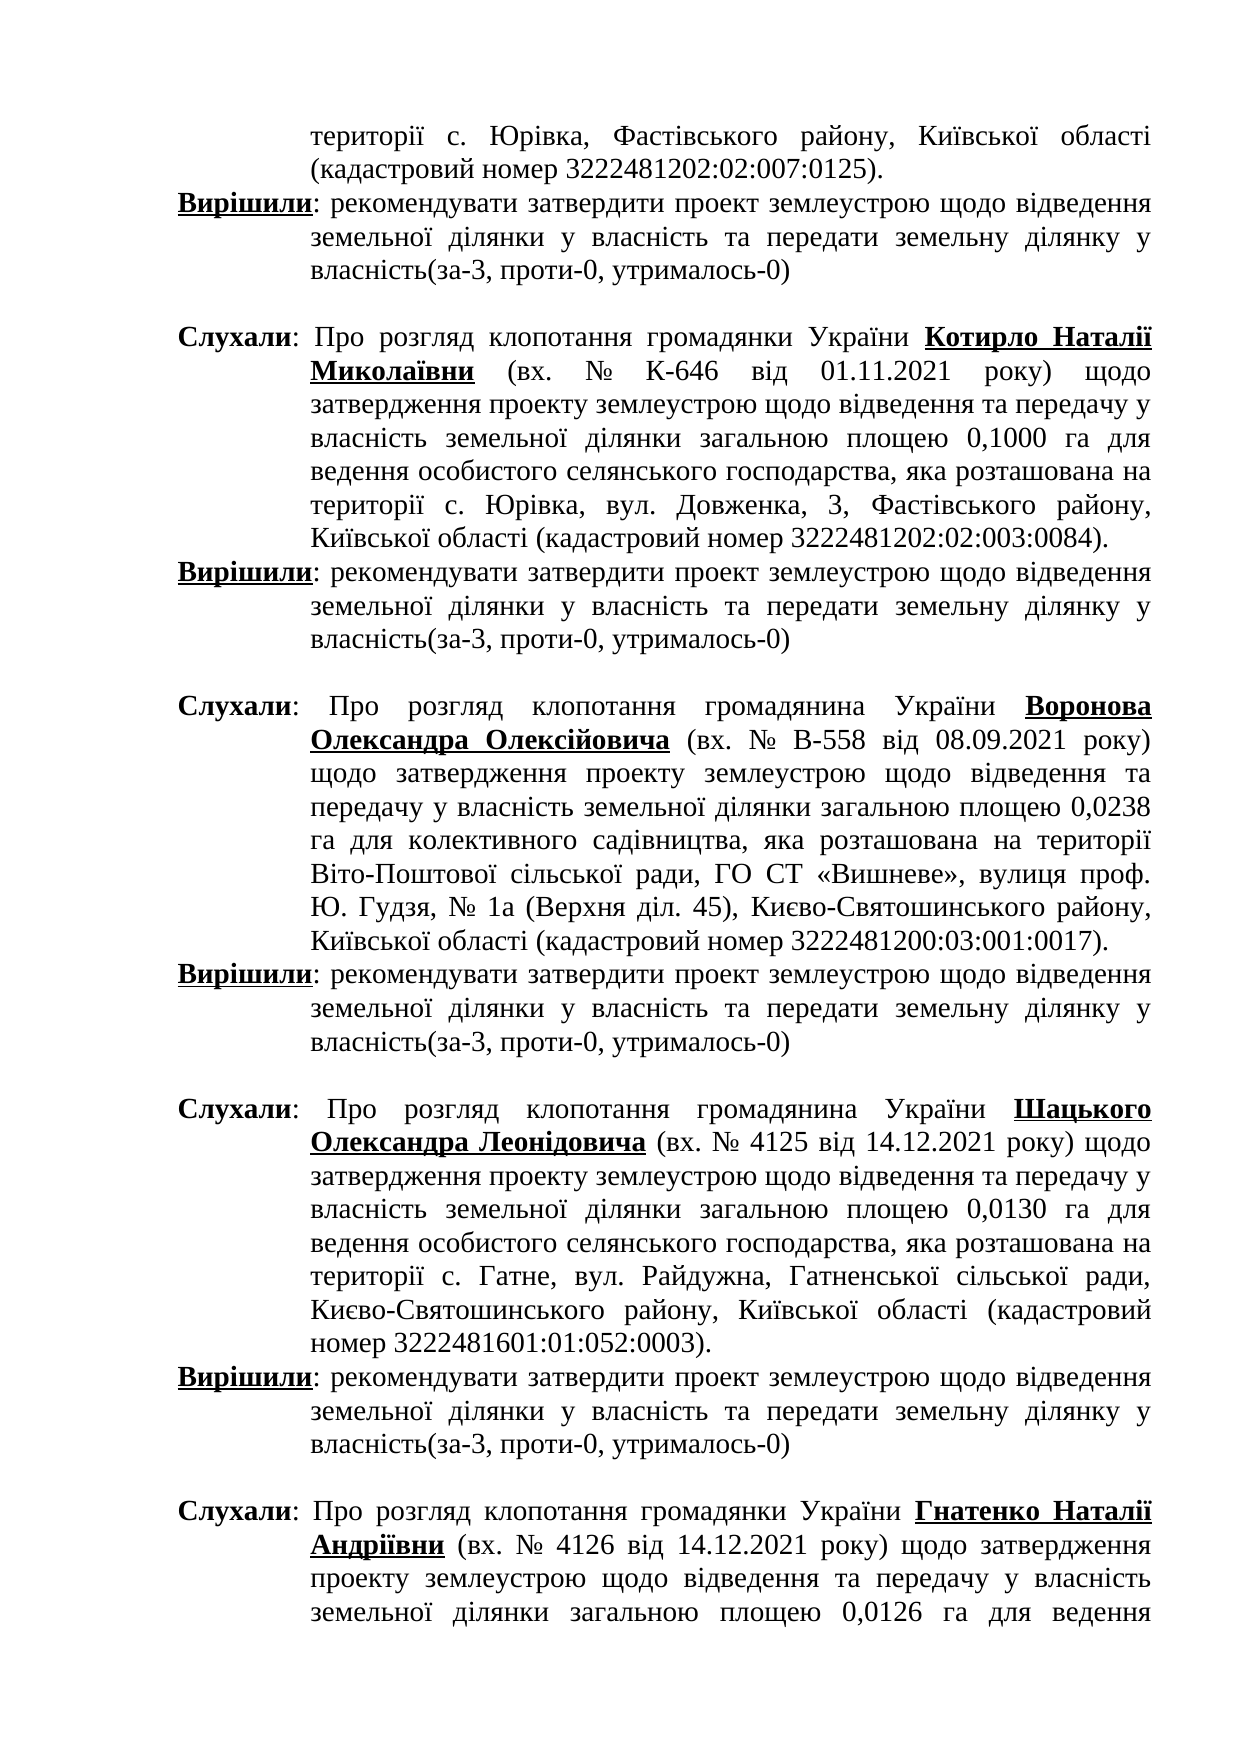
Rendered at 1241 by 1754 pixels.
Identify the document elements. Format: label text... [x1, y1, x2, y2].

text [177, 1493, 1152, 1627]
text Слухали: Про розгляд клопотання громадянина України Шацького Олександра Леонідовича (вх. № 4125 від 14.12.2021 року) щодо затвердження проекту землеустрою щодо відведення та передачу у власність земельної ділянки загальною площею 0,0130 га для ведення особистого селянського господарства, яка розташована на території с. Гатне, вул. Райдужна, Гатненської сільської ради, Києво-Святошинського району, Київської області (кадастровий номер 3222481601:01:052:0003). [177, 1091, 1152, 1359]
text Слухали: Про розгляд клопотання громадянки України Котирло Наталії Миколаївни (вх. № К-646 від 01.11.2021 року) щодо затвердження проекту землеустрою щодо відведення та передачу у власність земельної ділянки загальною площею 0,1000 га для ведення особистого селянського господарства, яка розташована на території с. Юрівка, вул. Довженка, 3, Фастівського району, Київської області (кадастровий номер 3222481202:02:003:0084). [177, 319, 1152, 554]
text Слухали: Про розгляд клопотання громадянина України Воронова Олександра Олексійовича (вх. № В-558 від 08.09.2021 року) щодо затвердження проекту землеустрою щодо відведення та передачу у власність земельної ділянки загальною площею 0,0238 га для колективного садівництва, яка розташована на території Віто-Поштової сільської ради, ГО СТ «Вишневе», вулиця проф. Ю. Гудзя, № 1а (Верхня діл. 45), Києво-Святошинського району, Київської області (кадастровий номер 3222481200:03:001:0017). [177, 688, 1152, 957]
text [177, 118, 1152, 185]
